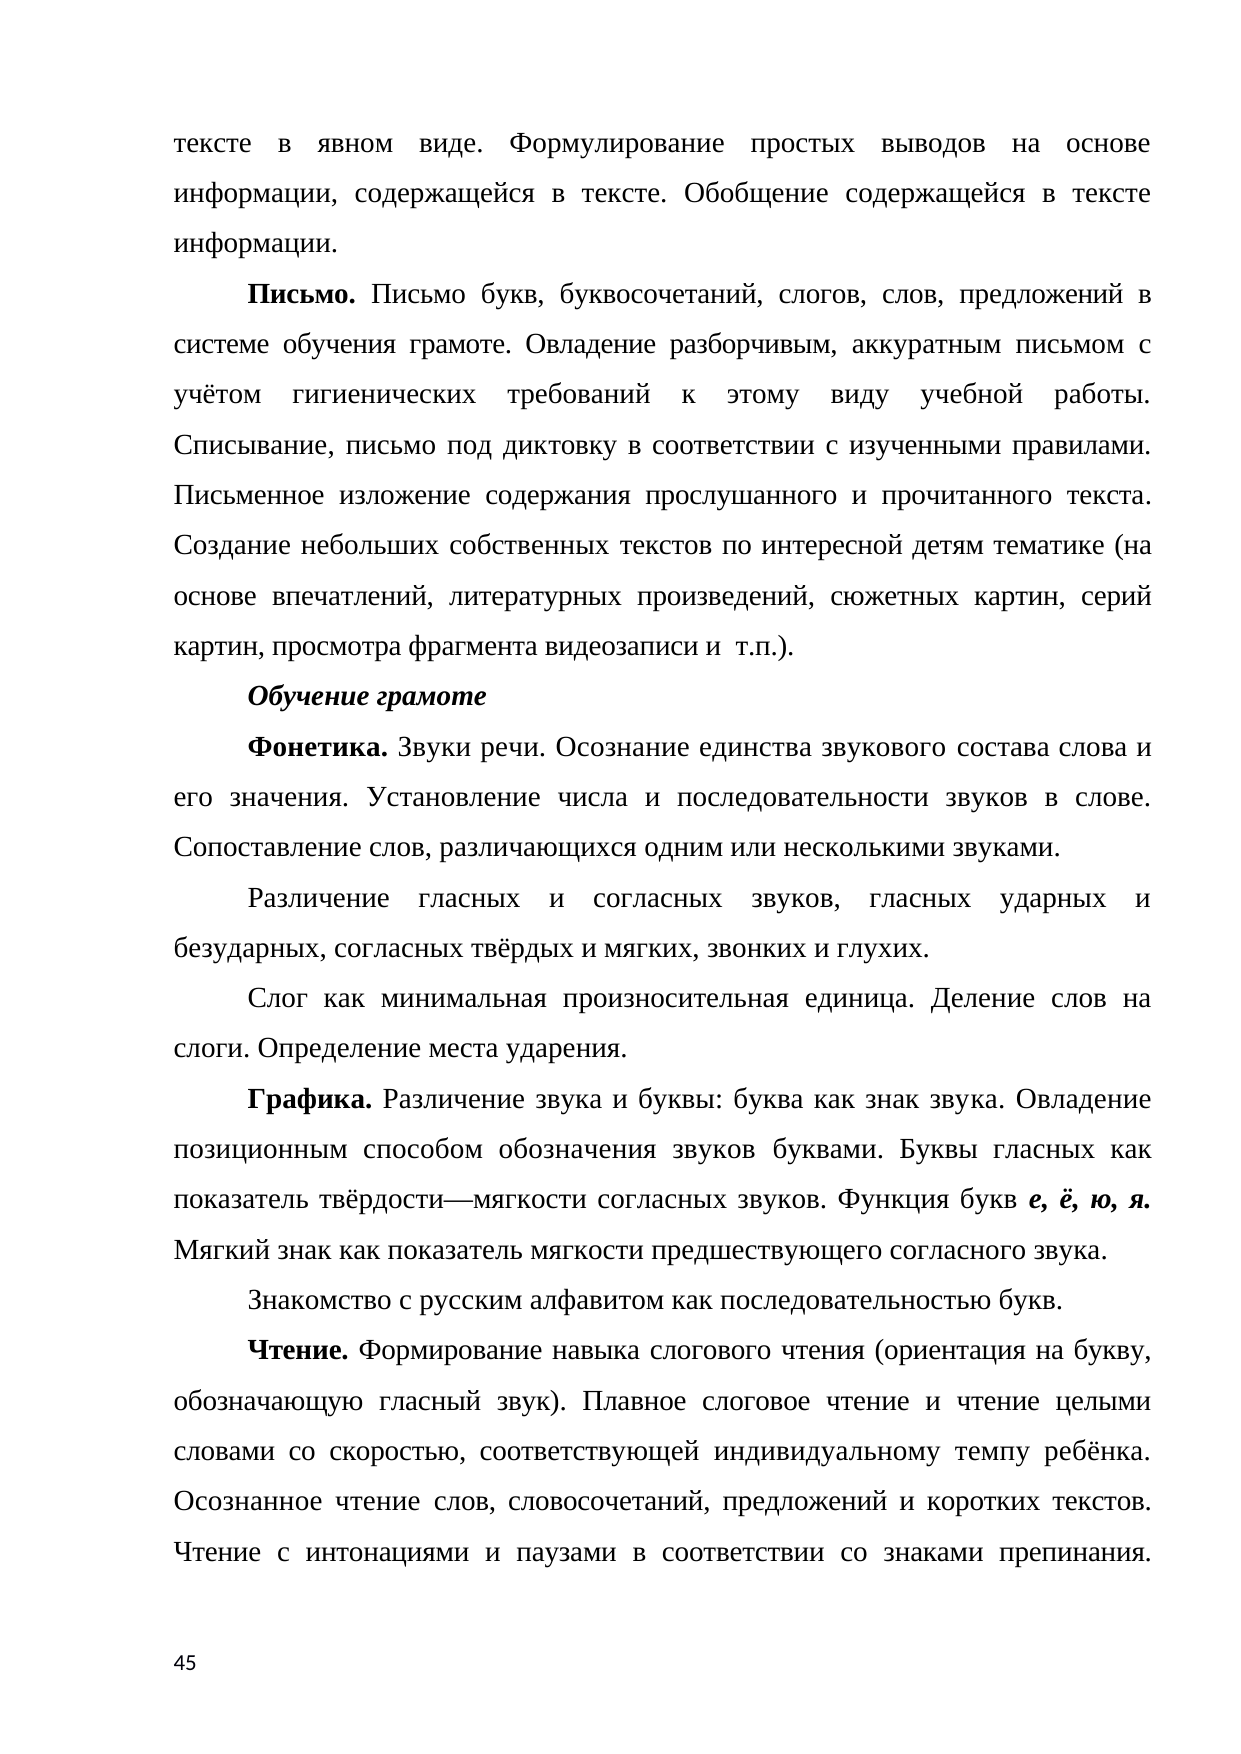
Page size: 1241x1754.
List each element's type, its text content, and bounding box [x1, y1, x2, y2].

text Знакомство с русским алфавитом как последовательностью букв. [173, 1282, 1152, 1316]
text Фонетика. Звуки речи. Осознание единства звукового состава слова и его значения. Установление числа и последовательности звуков в слове. Сопоставление слов, различающихся одним или несколькими звуками. [173, 729, 1152, 863]
text Различение гласных и согласных звуков, гласных ударных и безударных, согласных твёрдых и мягких, звонких и глухих. [173, 880, 1152, 963]
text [173, 125, 1152, 259]
text Обучение грамоте [173, 678, 1152, 712]
text Графика. Различение звука и буквы: буква как знак звука. Овладение позиционным способом обозначения звуков буквами. Буквы гласных как показатель твёрдости—мягкости согласных звуков. Функция букв е, ё, ю, я. Мягкий знак как показатель мягкости предшествующего согласного звука. [173, 1081, 1152, 1265]
text Письмо. Письмо букв, буквосочетаний, слогов, слов, предложений в системе обучения грамоте. Овладение разборчивым, аккуратным письмом с учётом гигиенических требований к этому виду учебной работы. Списывание, письмо под диктовку в соответствии с изученными правилами. Письменное изложение содержания прослушанного и прочитанного текста. Создание небольших собственных текстов по интересной детям тематике (на основе впечатлений, литературных произведений, сюжетных картин, серий картин, просмотра фрагмента видеозаписи и т.п.). [173, 276, 1152, 662]
text Слог как минимальная произносительная единица. Деление слов на слоги. Определение места ударения. [173, 980, 1152, 1064]
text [173, 1332, 1152, 1567]
